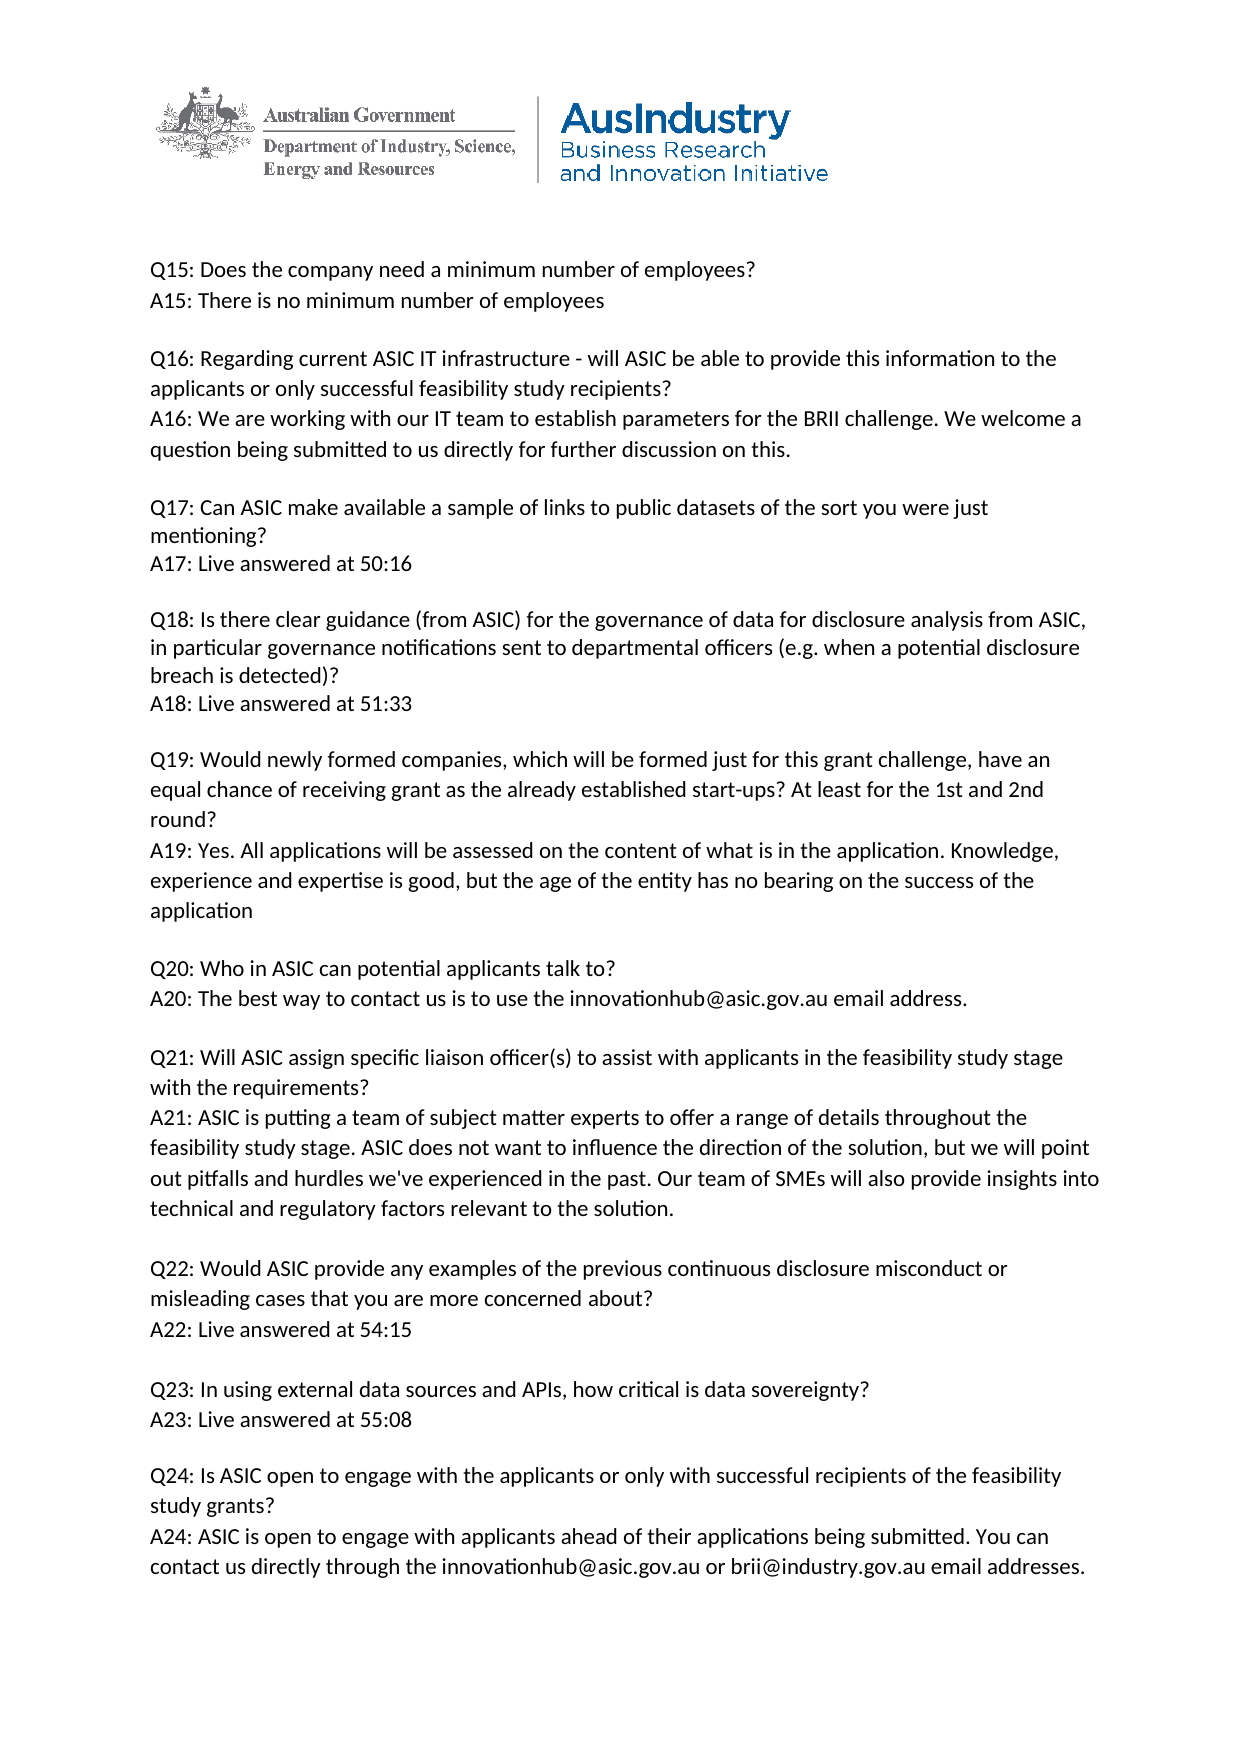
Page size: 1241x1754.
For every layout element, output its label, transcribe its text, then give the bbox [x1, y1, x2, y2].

text Q16: Regarding current ASIC IT infrastructure - will ASIC be able to provide this information to the applicants or only successful feasibility study recipients? [150, 344, 1093, 402]
text A19: Yes. All applications will be assessed on the content of what is in the application. Knowledge, experience and expertise is good, but the age of the entity has no bearing on the success of the application [150, 836, 1093, 924]
text Q18: Is there clear guidance (from ASIC) for the governance of data for disclosure analysis from ASIC, in particular governance notifications sent to departmental officers (e.g. when a potential disclosure breach is detected)? [150, 605, 1093, 689]
text A15: There is no minimum number of employees [150, 286, 1093, 314]
text Q21: Will ASIC assign specific liaison officer(s) to assist with applicants in the feasibility study stage with the requirements? [150, 1043, 1093, 1101]
text A22: Live answered at 54:15 [150, 1315, 1093, 1343]
text A20: The best way to contact us is to use the innovationhub@asic.gov.au email address. [150, 984, 1093, 1013]
text A17: Live answered at 50:16 [150, 549, 1066, 577]
text Q24: Is ASIC open to engage with the applicants or only with successful recipients of the feasibility study grants? [150, 1461, 1093, 1519]
text Q20: Who in ASIC can potential applicants talk to? [150, 954, 1093, 982]
text Q22: Would ASIC provide any examples of the previous continuous disclosure misconduct or misleading cases that you are more concerned about? [150, 1254, 1093, 1312]
text Q23: In using external data sources and APIs, how critical is data sovereignty? [150, 1375, 1093, 1403]
picture [150, 73, 851, 197]
text Q17: Can ASIC make available a sample of links to public datasets of the sort you were just mentioning? [150, 493, 1066, 549]
text A23: Live answered at 55:08 [150, 1405, 1093, 1433]
text Q15: Does the company need a minimum number of employees? [150, 256, 1093, 284]
text Q19: Would newly formed companies, which will be formed just for this grant challenge, have an equal chance of receiving grant as the already established start-ups? At least for the 1st and 2nd round? [150, 745, 1093, 833]
text A16: We are working with our IT team to establish parameters for the BRII challenge. We welcome a question being submitted to us directly for further discussion on this. [150, 404, 1093, 463]
text A21: ASIC is putting a team of subject matter experts to offer a range of details throughout the feasibility study stage. ASIC does not want to influence the direction of the solution, but we will point out pitfalls and hurdles we've experienced in the past. Our team of SMEs will also provide insights into technical and regulatory factors relevant to the solution. [150, 1103, 1110, 1222]
text A24: ASIC is open to engage with applicants ahead of their applications being submitted. You can contact us directly through the innovationhub@asic.gov.au or brii@industry.gov.au email addresses. [150, 1522, 1093, 1580]
text A18: Live answered at 51:33 [150, 689, 1093, 717]
